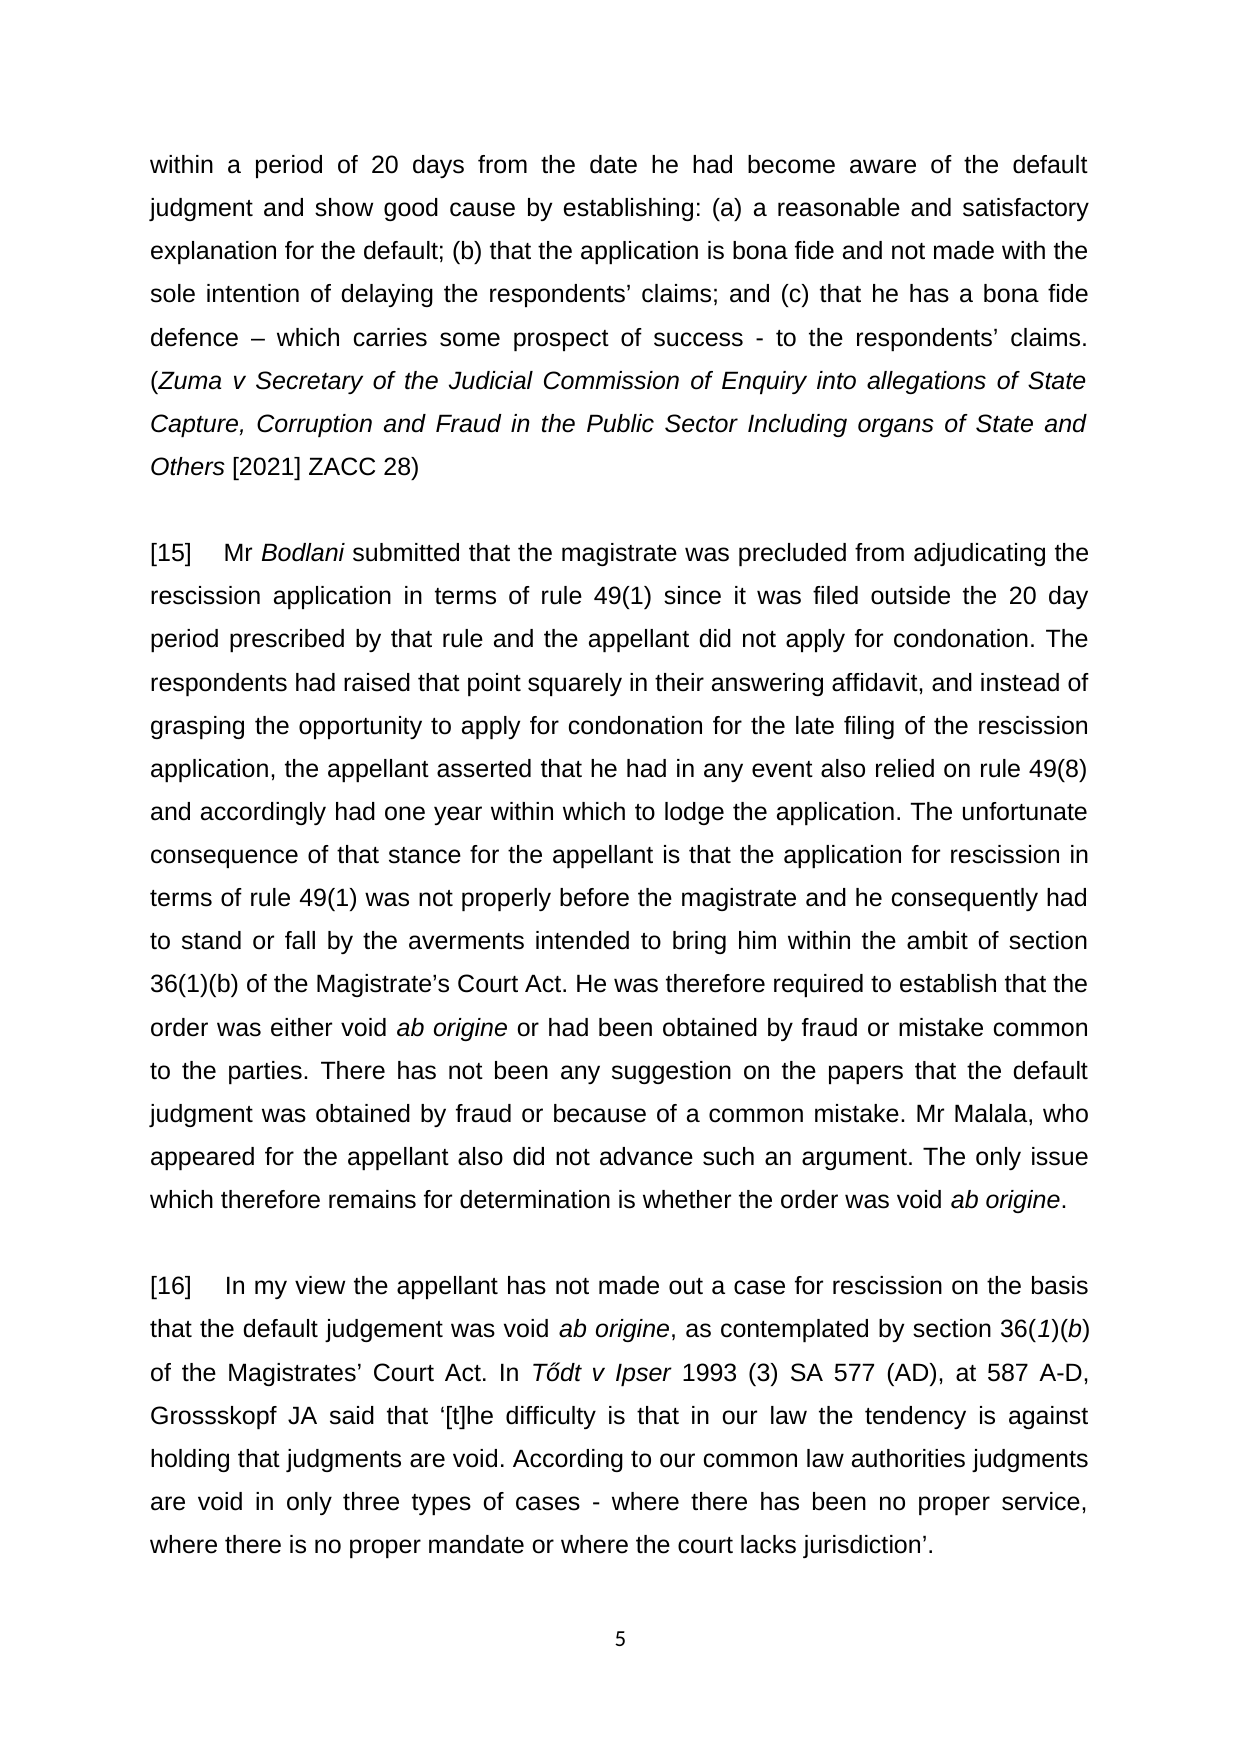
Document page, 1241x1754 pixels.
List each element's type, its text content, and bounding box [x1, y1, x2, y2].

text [150, 150, 1090, 481]
text [16] In my view the appellant has not made out a case for rescission on the basis that the default judgement was void ab origine, as contemplated by section 36(1)(b) of the Magistrates’ Court Act. In Tődt v Ipser 1993 (3) SA 577 (AD), at 587 A-D, Grossskopf JA said that ‘[t]he difficulty is that in our law the tendency is against holding that judgments are void. According to our common law authorities judgments are void in only three types of cases - where there has been no proper service, where there is no proper mandate or where the court lacks jurisdiction’. [150, 1271, 1090, 1559]
text [15] Mr Bodlani submitted that the magistrate was precluded from adjudicating the rescission application in terms of rule 49(1) since it was filed outside the 20 day period prescribed by that rule and the appellant did not apply for condonation. The respondents had raised that point squarely in their answering affidavit, and instead of grasping the opportunity to apply for condonation for the late filing of the rescission application, the appellant asserted that he had in any event also relied on rule 49(8) and accordingly had one year within which to lodge the application. The unfortunate consequence of that stance for the appellant is that the application for rescission in terms of rule 49(1) was not properly before the magistrate and he consequently had to stand or fall by the averments intended to bring him within the ambit of section 36(1)(b) of the Magistrate’s Court Act. He was therefore required to establish that the order was either void ab origine or had been obtained by fraud or mistake common to the parties. There has not been any suggestion on the papers that the default judgment was obtained by fraud or because of a common mistake. Mr Malala, who appeared for the appellant also did not advance such an argument. The only issue which therefore remains for determination is whether the order was void ab origine. [150, 538, 1090, 1214]
